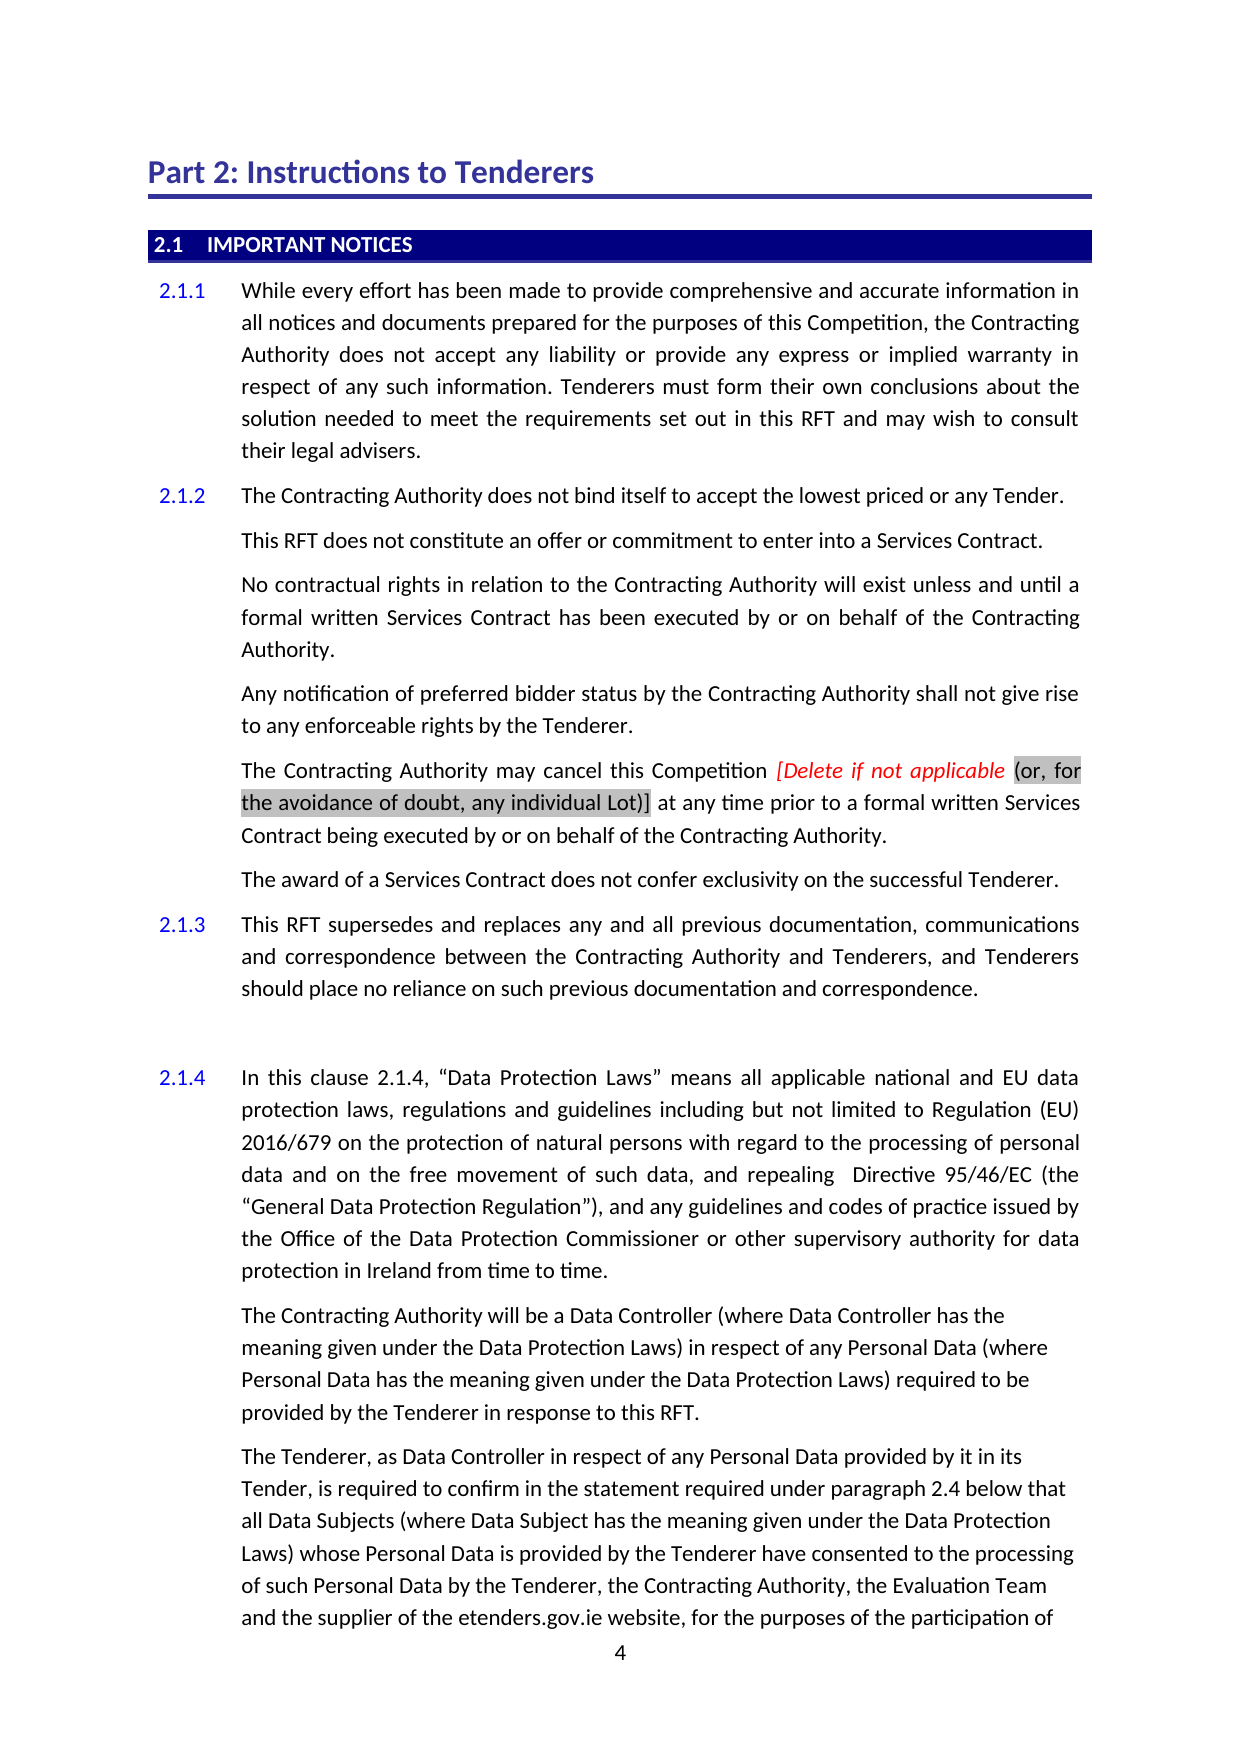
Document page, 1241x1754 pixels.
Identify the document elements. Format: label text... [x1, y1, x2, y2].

table_cell This RFT supersedes and replaces any and all previous documentation, communications and correspondence between the Contracting Authority and Tenderers, and Tenderers should place no reliance on such previous documentation and correspondence. [230, 910, 1092, 1063]
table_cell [230, 1063, 1092, 1631]
table_cell The Contracting Authority does not bind itself to accept the lowest priced or any Tender. This RFT does not constitute an offer or commitment to enter into a Services Contract. No contractual rights in relation to the Contracting Authority will exist unless and until a formal written Services Contract has been executed by or on behalf of the Contracting Authority. Any notification of preferred bidder status by the Contracting Authority shall not give rise to any enforceable rights by the Tenderer. The Contracting Authority may cancel this Competition [Delete if not applicable (or, for the avoidance of doubt, any individual Lot)] at any time prior to a formal written Services Contract being executed by or on behalf of the Contracting Authority. The award of a Services Contract does not confer exclusivity on the successful Tenderer. [230, 481, 1092, 910]
table_cell 2.1.4 [148, 1063, 230, 1631]
subtitle 2.1 Important Notices [148, 230, 1092, 260]
subtitle Part 2: Instructions to Tenderers [148, 151, 1092, 194]
table_cell 2.1.3 [148, 910, 230, 1063]
table_header 2.1.1 [148, 276, 230, 481]
table_cell 2.1.2 [148, 481, 230, 910]
table_header While every effort has been made to provide comprehensive and accurate information in all notices and documents prepared for the purposes of this Competition, the Contracting Authority does not accept any liability or provide any express or implied warranty in respect of any such information. Tenderers must form their own conclusions about the solution needed to meet the requirements set out in this RFT and may wish to consult their legal advisers. [230, 276, 1092, 481]
